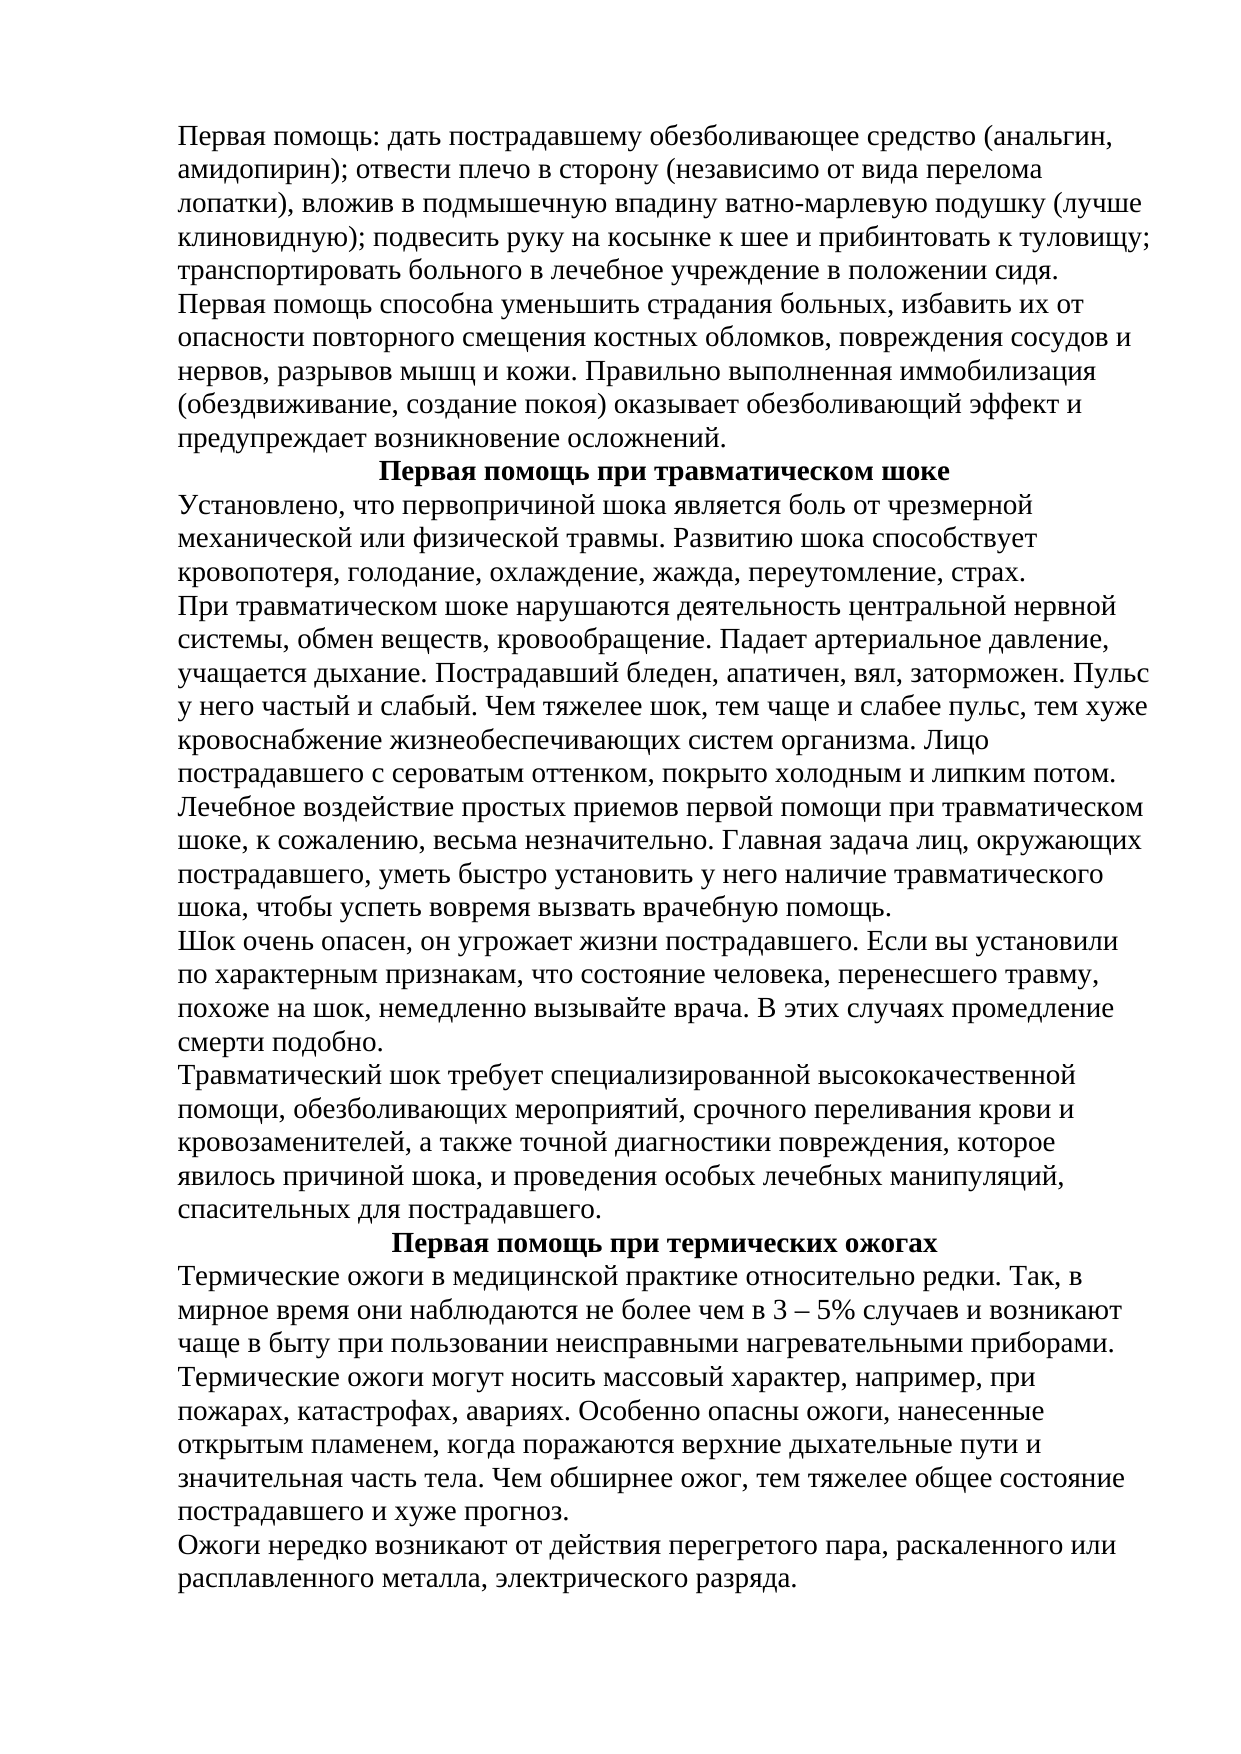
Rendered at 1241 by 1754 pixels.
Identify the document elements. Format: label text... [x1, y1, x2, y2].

text Установлено, что первопричиной шока является боль от чрезмерной механической или физической травмы. Развитию шока способствует кровопотеря, голодание, охлаждение, жажда, переутомление, страх. [177, 487, 1152, 588]
text Первая помощь способна уменьшить страдания больных, избавить их от опасности повторного смещения костных обломков, повреждения сосудов и нервов, разрывов мышц и кожи. Правильно выполненная иммобилизация (обездвиживание, создание покоя) оказывает обезболивающий эффект и предупреждает возникновение осложнений. [177, 286, 1152, 453]
text Первая помощь: дать пострадавшему обезболивающее средство (анальгин, амидопирин); отвести плечо в сторону (независимо от вида перелома лопатки), вложив в подмышечную впадину ватно-марлевую подушку (лучше клиновидную); подвесить руку на косынке к шее и прибинтовать к туловищу; транспортировать больного в лечебное учреждение в положении сидя. [177, 118, 1152, 286]
text При травматическом шоке нарушаются деятельность центральной нервной системы, обмен веществ, кровообращение. Падает артериальное давление, учащается дыхание. Пострадавший бледен, апатичен, вял, заторможен. Пульс у него частый и слабый. Чем тяжелее шок, тем чаще и слабее пульс, тем хуже кровоснабжение жизнеобеспечивающих систем организма. Лицо пострадавшего с сероватым оттенком, покрыто холодным и липким потом. [177, 588, 1152, 789]
text Термические ожоги могут носить массовый характер, например, при пожарах, катастрофах, авариях. Особенно опасны ожоги, нанесенные открытым пламенем, когда поражаются верхние дыхательные пути и значительная часть тела. Чем обширнее ожог, тем тяжелее общее состояние пострадавшего и хуже прогноз. [177, 1359, 1152, 1527]
text Термические ожоги в медицинской практике относительно редки. Так, в мирное время они наблюдаются не более чем в 3 – 5% случаев и возникают чаще в быту при пользовании неисправными нагревательными приборами. [177, 1258, 1152, 1359]
text Лечебное воздействие простых приемов первой помощи при травматическом шоке, к сожалению, весьма незначительно. Главная задача лиц, окружающих пострадавшего, уметь быстро установить у него наличие травматического шока, чтобы успеть вовремя вызвать врачебную помощь. [177, 789, 1152, 923]
text Травматический шок требует специализированной высококачественной помощи, обезболивающих мероприятий, срочного переливания крови и кровозаменителей, а также точной диагностики повреждения, которое явилось причиной шока, и проведения особых лечебных манипуляций, спасительных для пострадавшего. [177, 1057, 1152, 1225]
text Первая помощь при травматическом шоке [177, 453, 1152, 487]
text Первая помощь при термических ожогах [177, 1225, 1152, 1258]
text Ожоги нередко возникают от действия перегретого пара, раскаленного или расплавленного металла, электрического разряда. [177, 1527, 1152, 1594]
text Шок очень опасен, он угрожает жизни пострадавшего. Если вы установили по характерным признакам, что состояние человека, перенесшего травму, похоже на шок, немедленно вызывайте врача. В этих случаях промедление смерти подобно. [177, 923, 1152, 1057]
